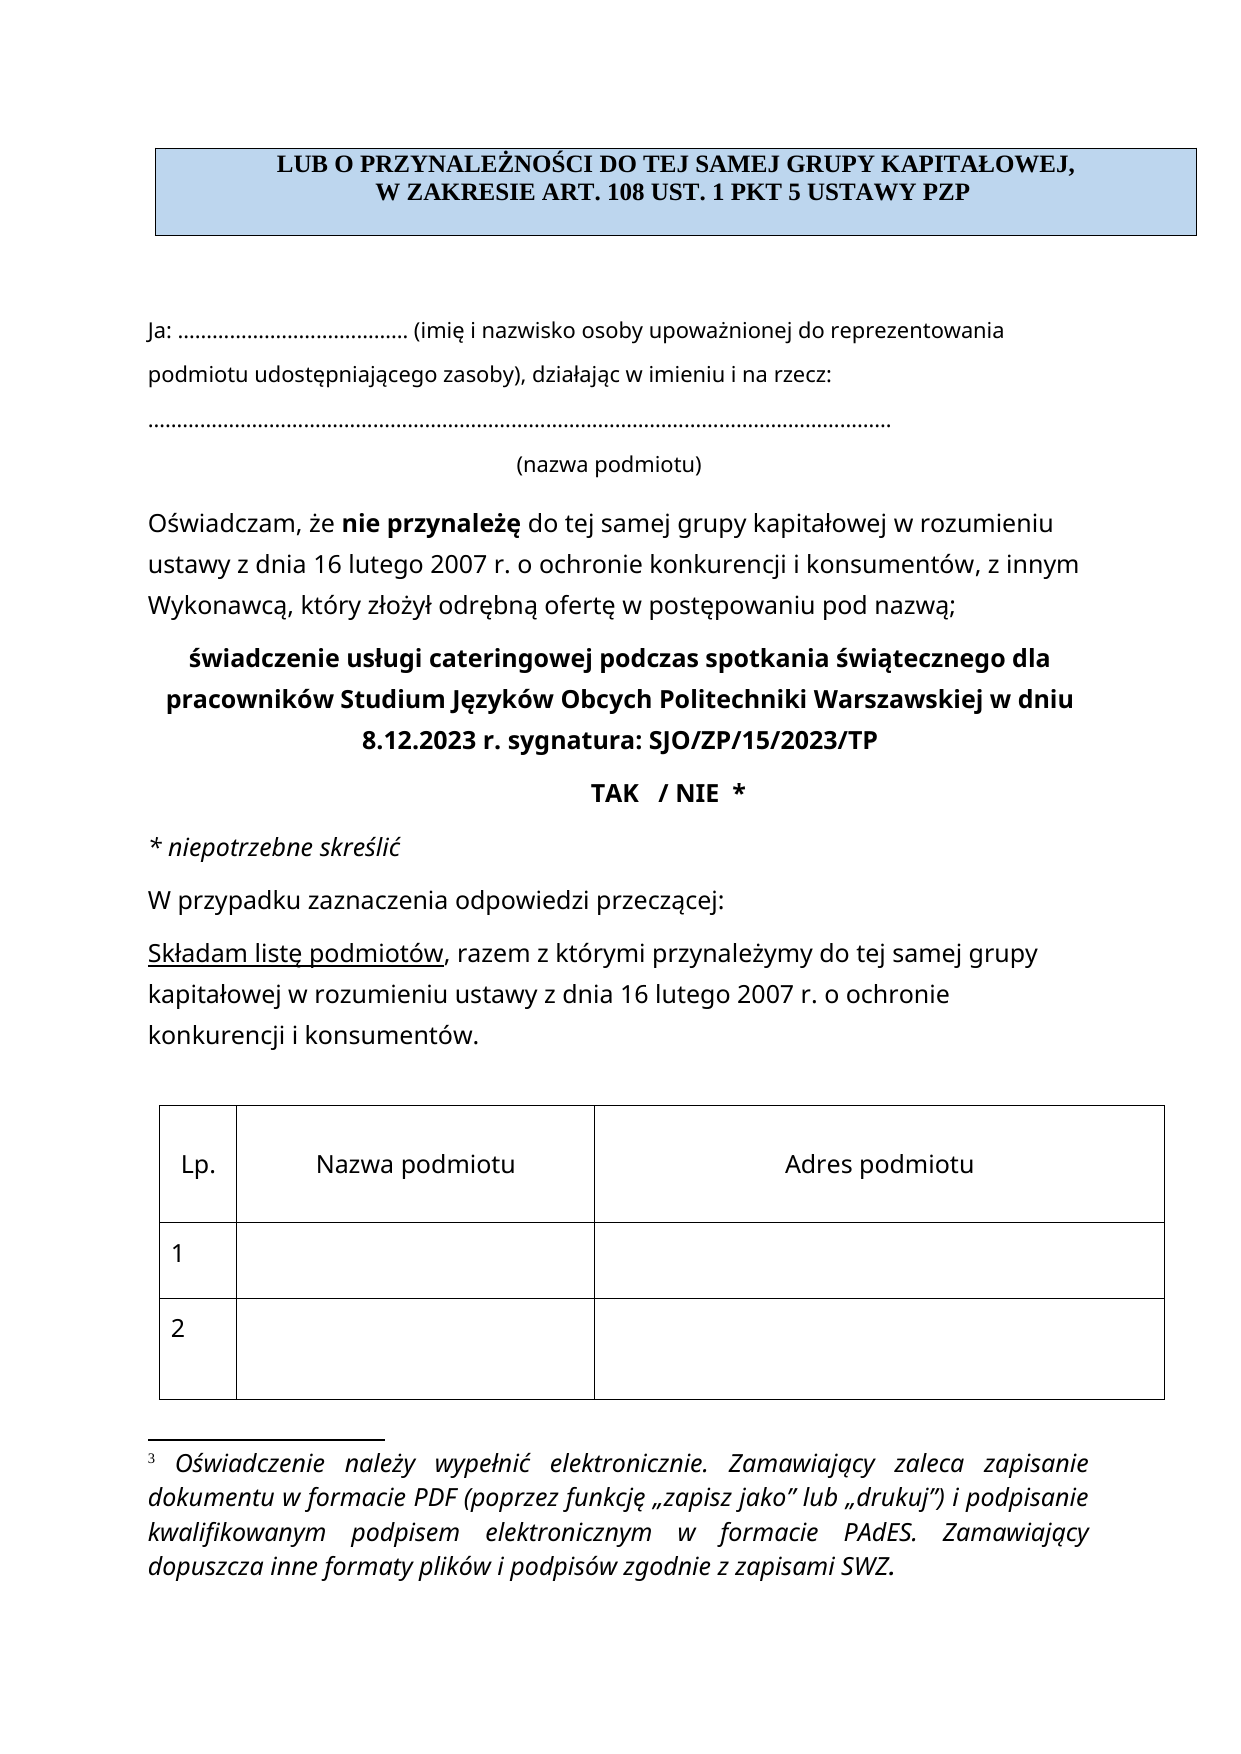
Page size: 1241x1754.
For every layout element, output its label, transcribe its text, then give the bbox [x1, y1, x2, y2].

table_cell 1 [160, 1223, 236, 1297]
text (nazwa podmiotu) [443, 449, 1093, 478]
text świadczenie usługi cateringowej podczas spotkania świątecznego dla pracowników Studium Języków Obcych Politechniki Warszawskiej w dniu 8.12.2023 r. sygnatura: SJO/ZP/15/2023/TP [148, 641, 1093, 757]
table_cell [595, 1299, 1164, 1399]
text ………………………………………………………………………………………………………………… [148, 404, 1093, 434]
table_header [156, 149, 1196, 235]
table_cell [237, 1223, 594, 1297]
table_header Adres podmiotu [595, 1106, 1164, 1222]
table_cell [237, 1299, 594, 1399]
text W przypadku zaznaczenia odpowiedzi przeczącej: [148, 883, 1093, 917]
text * niepotrzebne skreślić [148, 829, 1093, 863]
table_header Lp. [160, 1106, 236, 1222]
text Oświadczam, że nie przynależę do tej samej grupy kapitałowej w rozumieniu ustawy z dnia 16 lutego 2007 r. o ochronie konkurencji i konsumentów, z innym Wykonawcą, który złożył odrębną ofertę w postępowaniu pod nazwą; [148, 506, 1093, 622]
table_cell [595, 1223, 1164, 1297]
text Ja: ………………………….……… (imię i nazwisko osoby upoważnionej do reprezentowania podmiotu udostępniającego zasoby), działając w imieniu i na rzecz: [148, 315, 1093, 389]
text TAK / NIE * [148, 776, 1093, 810]
table_cell 2 [160, 1299, 236, 1399]
table_header Nazwa podmiotu [237, 1106, 594, 1222]
text Składam listę podmiotów, razem z którymi przynależymy do tej samej grupy kapitałowej w rozumieniu ustawy z dnia 16 lutego 2007 r. o ochronie konkurencji i konsumentów. [148, 936, 1093, 1052]
